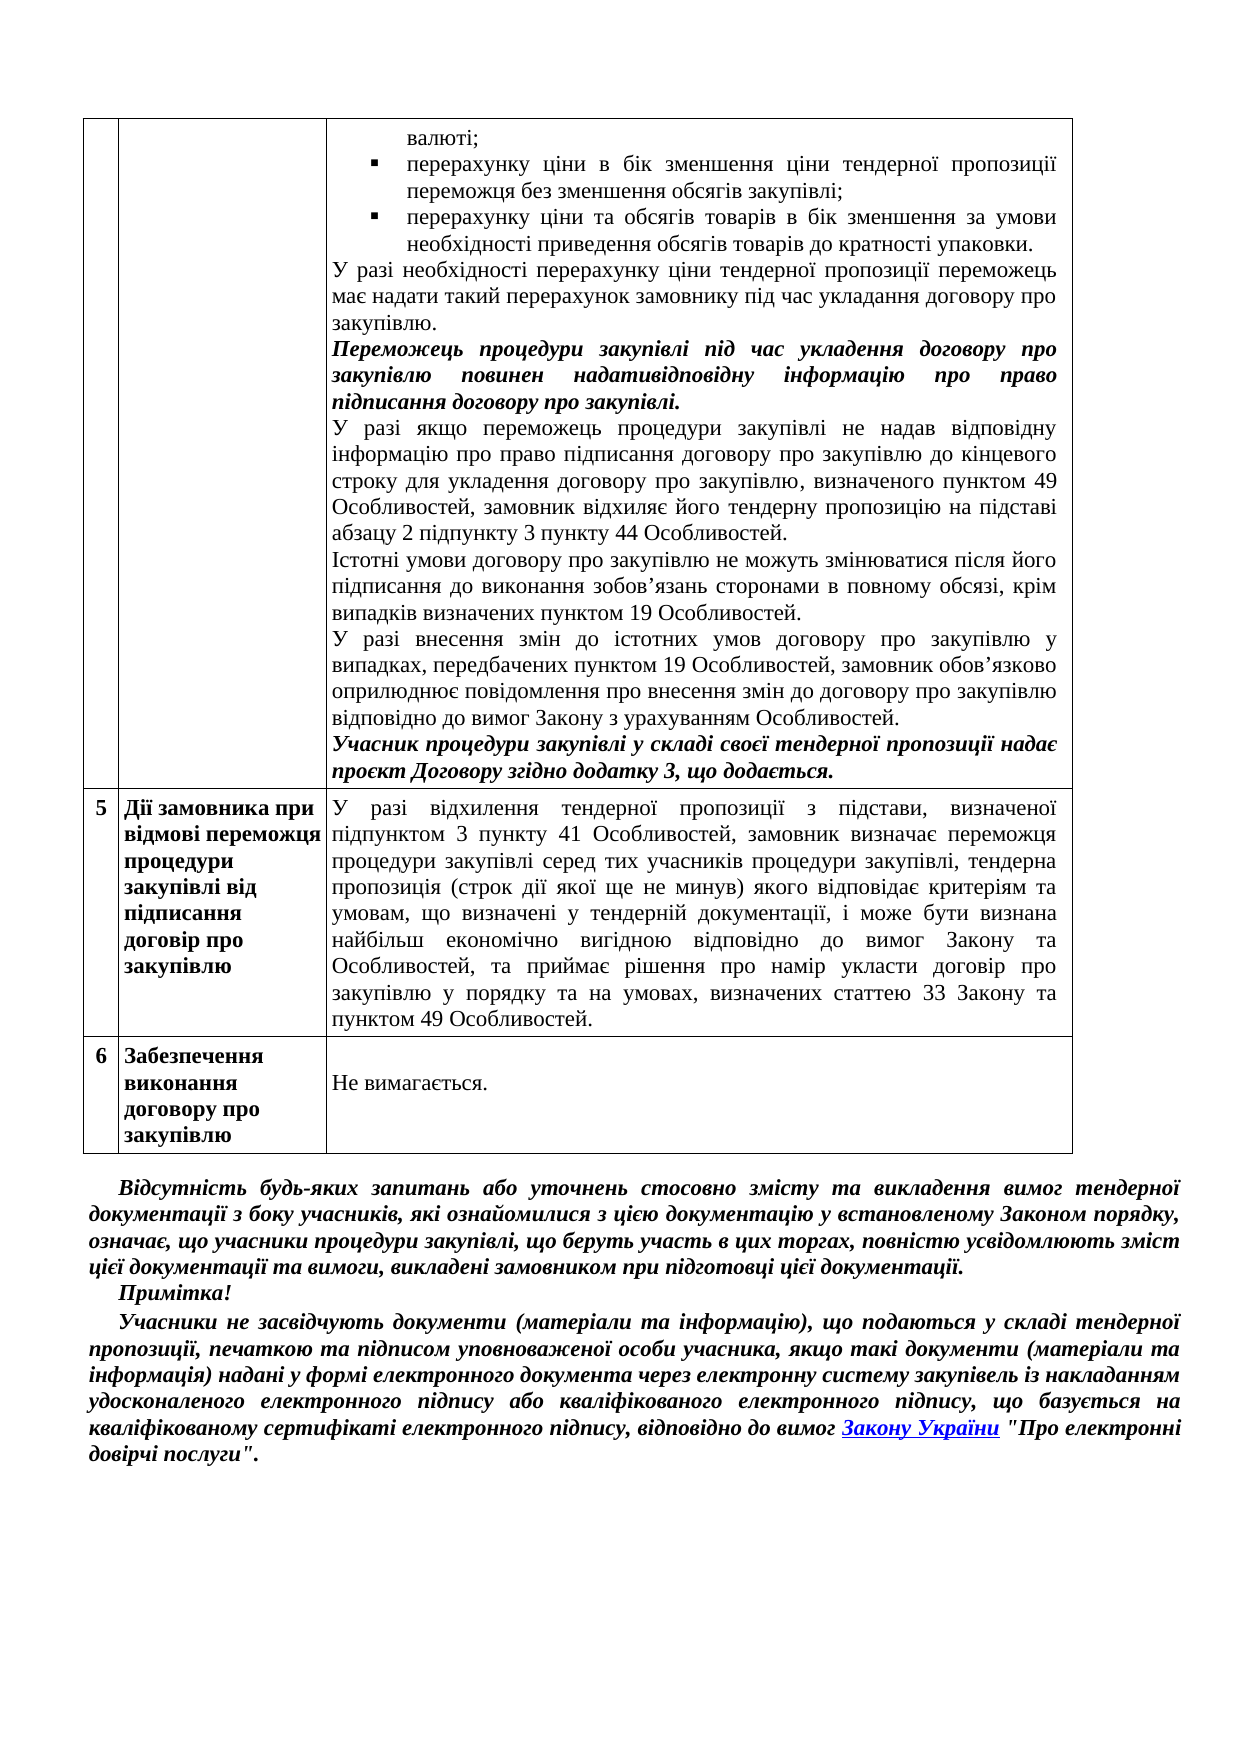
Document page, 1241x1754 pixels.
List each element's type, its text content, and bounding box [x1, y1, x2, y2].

text Примітка! [88, 1279, 1226, 1306]
table_cell Забезпечення виконання договору про закупівлю [119, 1037, 326, 1153]
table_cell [327, 119, 1072, 788]
text Відсутність будь-яких запитань або уточнень стосовно змісту та викладення вимог тендерної документації з боку учасників, які ознайомилися з цією документацію у встановленому Законом порядку, означає, що учасники процедури закупівлі, що беруть участь в цих торгах, повністю усвідомлюють зміст цієї документації та вимоги, викладені замовником при підготовці цієї документації. [88, 1174, 1181, 1279]
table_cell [119, 119, 326, 788]
table_cell 5 [84, 789, 118, 1036]
table_cell 4 [84, 119, 118, 788]
table_cell Дії замовника при відмові переможця процедури закупівлі від підписання договір про закупівлю [119, 789, 326, 1036]
table_cell 6 [84, 1037, 118, 1153]
text Учасники не засвідчують документи (матеріали та інформацію), що подаються у складі тендерної пропозиції, печаткою та підписом уповноваженої особи учасника, якщо такі документи (матеріали та інформація) надані у формі електронного документа через електронну систему закупівель із накладанням удосконаленого електронного підпису або кваліфікованого електронного підпису, що базується на кваліфікованому сертифікаті електронного підпису, відповідно до вимог Закону України "Про електронні довірчі послуги". [88, 1308, 1181, 1467]
table_cell Не вимагається. [327, 1037, 1072, 1153]
table_cell У разі відхилення тендерної пропозиції з підстави, визначеної підпунктом 3 пункту 41 Особливостей, замовник визначає переможця процедури закупівлі серед тих учасників процедури закупівлі, тендерна пропозиція (строк дії якої ще не минув) якого відповідає критеріям та умовам, що визначені у тендерній документації, і може бути визнана найбільш економічно вигідною відповідно до вимог Закону та Особливостей, та приймає рішення про намір укласти договір про закупівлю у порядку та на умовах, визначених статтею 33 Закону та пунктом 49 Особливостей. [327, 789, 1072, 1036]
